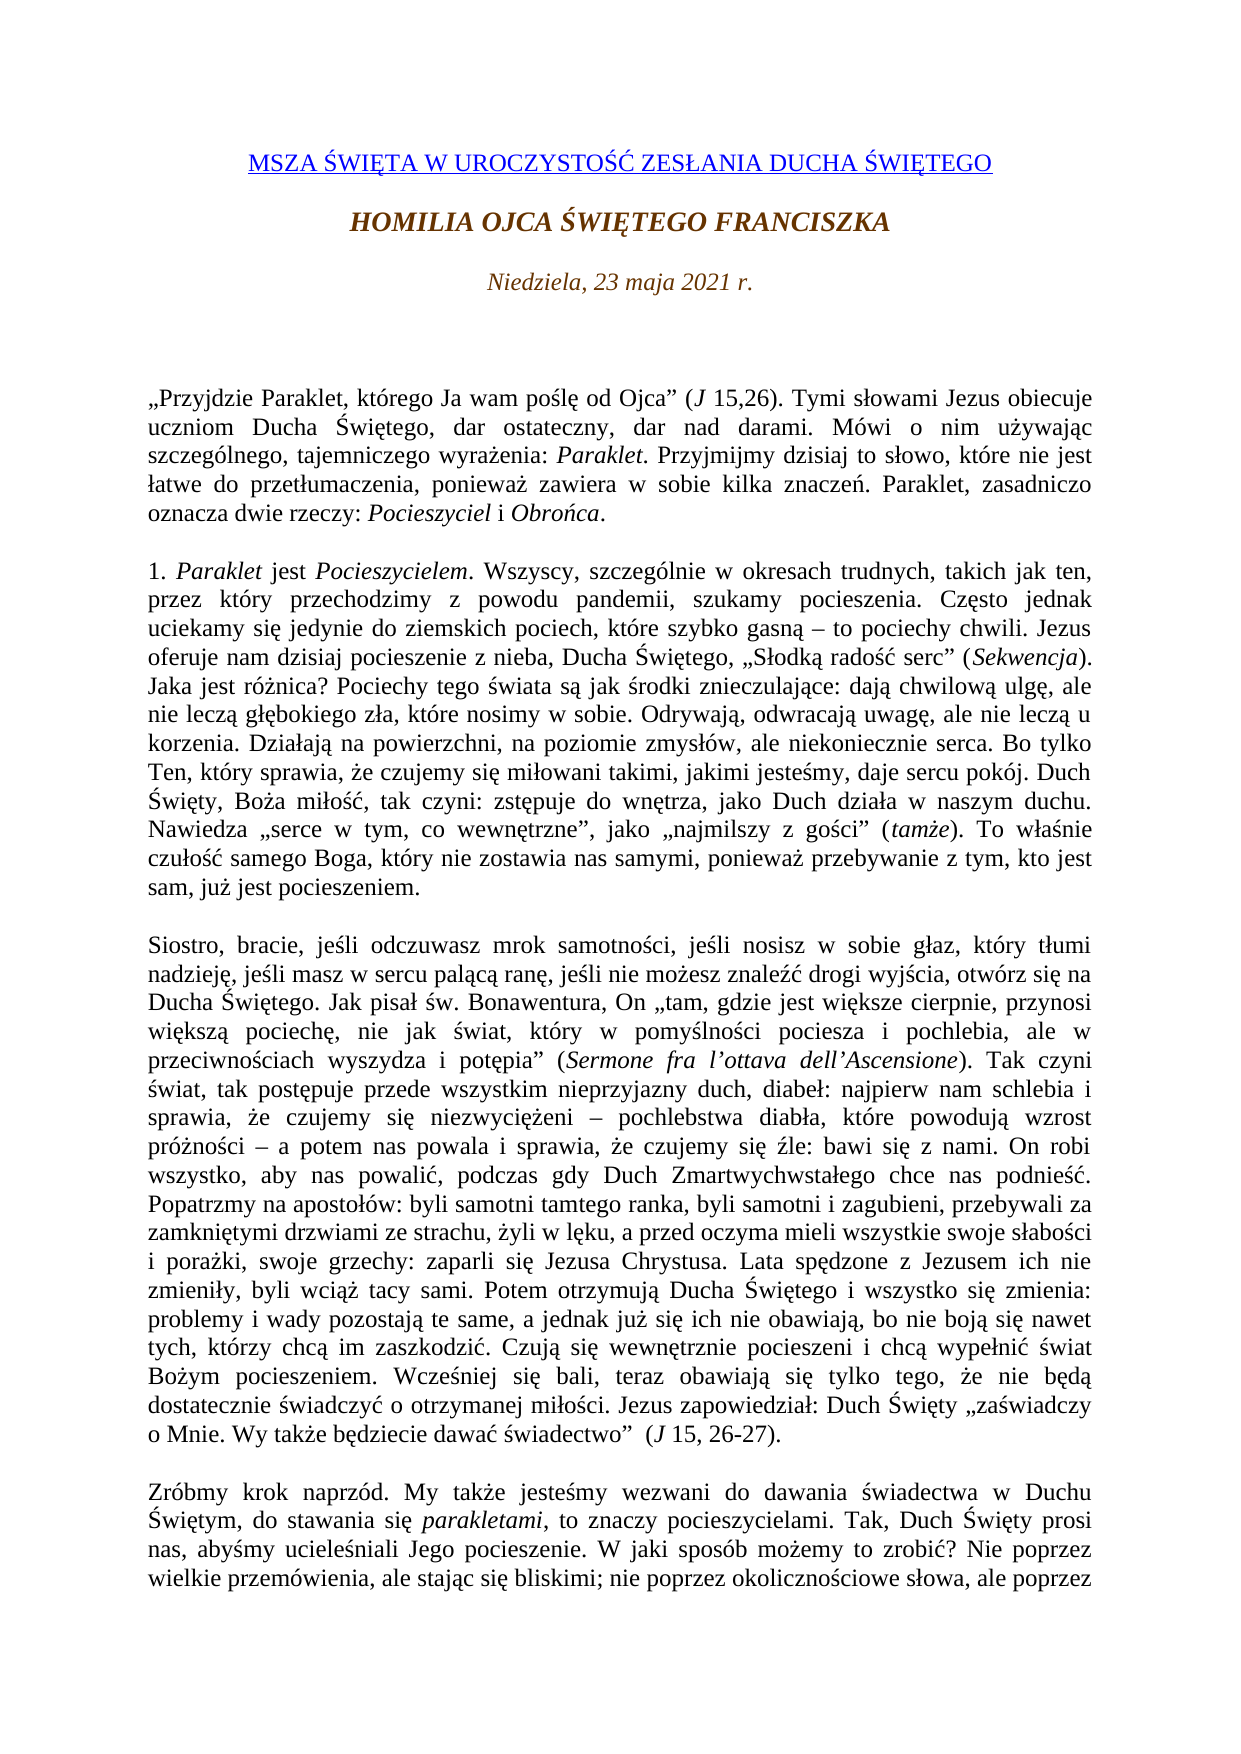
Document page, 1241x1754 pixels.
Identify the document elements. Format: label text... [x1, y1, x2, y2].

text Siostro, bracie, jeśli odczuwasz mrok samotności, jeśli nosisz w sobie głaz, który tłumi nadzieję, jeśli masz w sercu palącą ranę, jeśli nie możesz znaleźć drogi wyjścia, otwórz się na Ducha Świętego. Jak pisał św. Bonawentura, On „tam, gdzie jest większe cierpnie, przynosi większą pociechę, nie jak świat, który w pomyślności pociesza i pochlebia, ale w przeciwnościach wyszydza i potępia” (Sermone fra l’ottava dell’Ascensione). Tak czyni świat, tak postępuje przede wszystkim nieprzyjazny duch, diabeł: najpierw nam schlebia i sprawia, że czujemy się niezwyciężeni – pochlebstwa diabła, które powodują wzrost próżności – a potem nas powala i sprawia, że czujemy się źle: bawi się z nami. On robi wszystko, aby nas powalić, podczas gdy Duch Zmartwychwstałego chce nas podnieść. Popatrzmy na apostołów: byli samotni tamtego ranka, byli samotni i zagubieni, przebywali za zamkniętymi drzwiami ze strachu, żyli w lęku, a przed oczyma mieli wszystkie swoje słabości i porażki, swoje grzechy: zaparli się Jezusa Chrystusa. Lata spędzone z Jezusem ich nie zmieniły, byli wciąż tacy sami. Potem otrzymują Ducha Świętego i wszystko się zmienia: problemy i wady pozostają te same, a jednak już się ich nie obawiają, bo nie boją się nawet tych, którzy chcą im zaszkodzić. Czują się wewnętrznie pocieszeni i chcą wypełnić świat Bożym pocieszeniem. Wcześniej się bali, teraz obawiają się tylko tego, że nie będą dostatecznie świadczyć o otrzymanej miłości. Jezus zapowiedział: Duch Święty „zaświadczy o Mnie. Wy także będziecie dawać świadectwo” (J 15, 26-27). [148, 930, 1093, 1447]
text „Przyjdzie Paraklet, którego Ja wam poślę od Ojca” (J 15,26). Tymi słowami Jezus obiecuje uczniom Ducha Świętego, dar ostateczny, dar nad darami. Mówi o nim używając szczególnego, tajemniczego wyrażenia: Paraklet. Przyjmijmy dzisiaj to słowo, które nie jest łatwe do przetłumaczenia, ponieważ zawiera w sobie kilka znaczeń. Paraklet, zasadniczo oznacza dwie rzeczy: Pocieszyciel i Obrońca. [148, 383, 1093, 527]
text Niedziela, 23 maja 2021 r. [148, 267, 1093, 296]
text HOMILIA OJCA ŚWIĘTEGO FRANCISZKA [148, 206, 1093, 238]
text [148, 1477, 1093, 1592]
text MSZA ŚWIĘTA W UROCZYSTOŚĆ ZESŁANIA DUCHA ŚWIĘTEGO [148, 148, 1093, 176]
text 1. Paraklet jest Pocieszycielem. Wszyscy, szczególnie w okresach trudnych, takich jak ten, przez który przechodzimy z powodu pandemii, szukamy pocieszenia. Często jednak uciekamy się jedynie do ziemskich pociech, które szybko gasną – to pociechy chwili. Jezus oferuje nam dzisiaj pocieszenie z nieba, Ducha Świętego, „Słodką radość serc” (Sekwencja). Jaka jest różnica? Pociechy tego świata są jak środki znieczulające: dają chwilową ulgę, ale nie leczą głębokiego zła, które nosimy w sobie. Odrywają, odwracają uwagę, ale nie leczą u korzenia. Działają na powierzchni, na poziomie zmysłów, ale niekoniecznie serca. Bo tylko Ten, który sprawia, że czujemy się miłowani takimi, jakimi jesteśmy, daje sercu pokój. Duch Święty, Boża miłość, tak czyni: zstępuje do wnętrza, jako Duch działa w naszym duchu. Nawiedza „serce w tym, co wewnętrzne”, jako „najmilszy z gości” (tamże). To właśnie czułość samego Boga, który nie zostawia nas samymi, ponieważ przebywanie z tym, kto jest sam, już jest pocieszeniem. [148, 556, 1093, 901]
